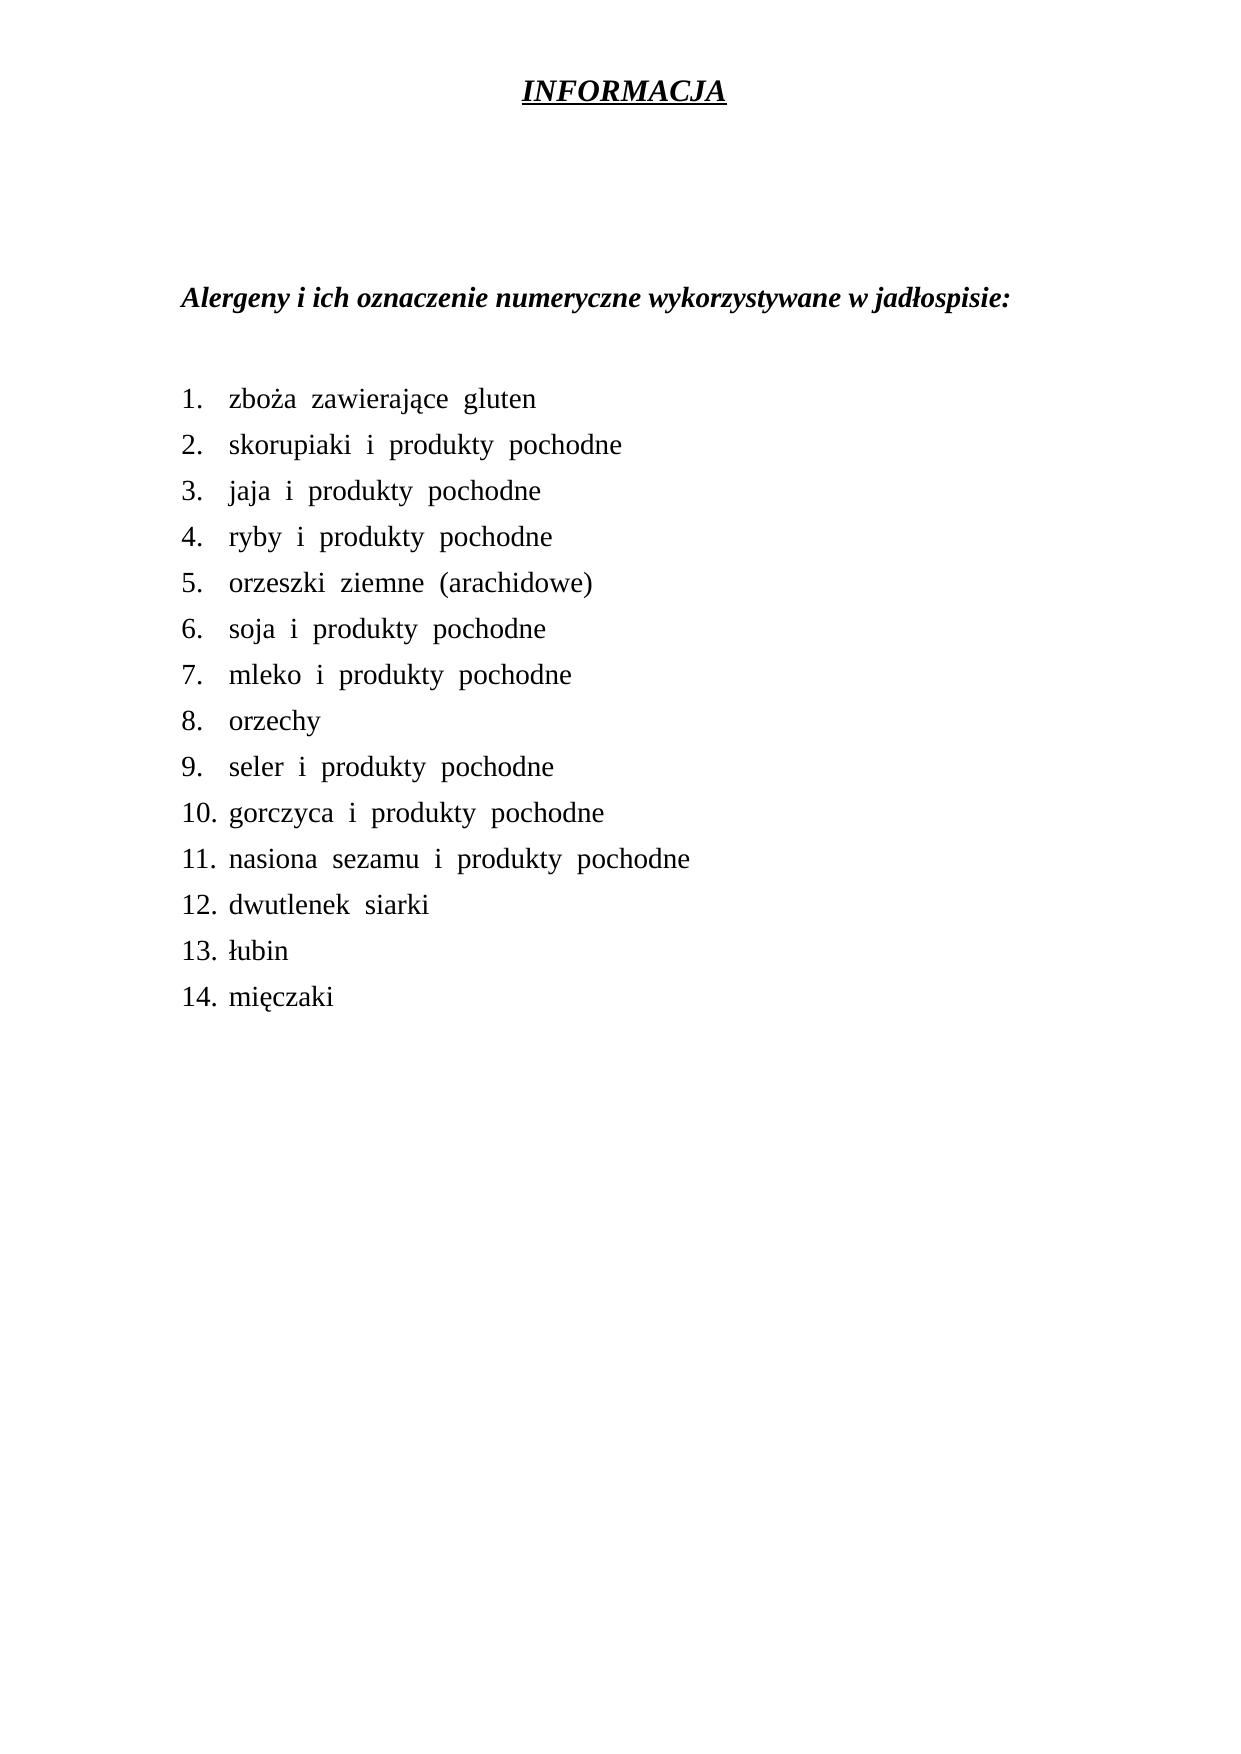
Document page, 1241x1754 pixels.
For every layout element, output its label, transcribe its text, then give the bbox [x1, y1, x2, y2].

list mięczaki [181, 979, 1070, 1013]
list mleko i produkty pochodne [181, 657, 1070, 691]
list łubin [181, 933, 1070, 967]
text INFORMACJA [181, 72, 1070, 108]
list ryby i produkty pochodne [181, 519, 1070, 553]
list skorupiaki i produkty pochodne [181, 427, 1070, 461]
list seler i produkty pochodne [181, 749, 1070, 783]
list orzechy [181, 703, 1070, 737]
list zboża zawierające gluten [181, 381, 1070, 414]
list dwutlenek siarki [181, 887, 1070, 921]
list orzeszki ziemne (arachidowe) [181, 565, 1070, 599]
list jaja i produkty pochodne [181, 473, 1070, 507]
text Alergeny i ich oznaczenie numeryczne wykorzystywane w jadłospisie: [181, 280, 1070, 314]
list nasiona sezamu i produkty pochodne [181, 841, 1070, 875]
list soja i produkty pochodne [181, 611, 1070, 645]
list gorczyca i produkty pochodne [181, 795, 1070, 829]
